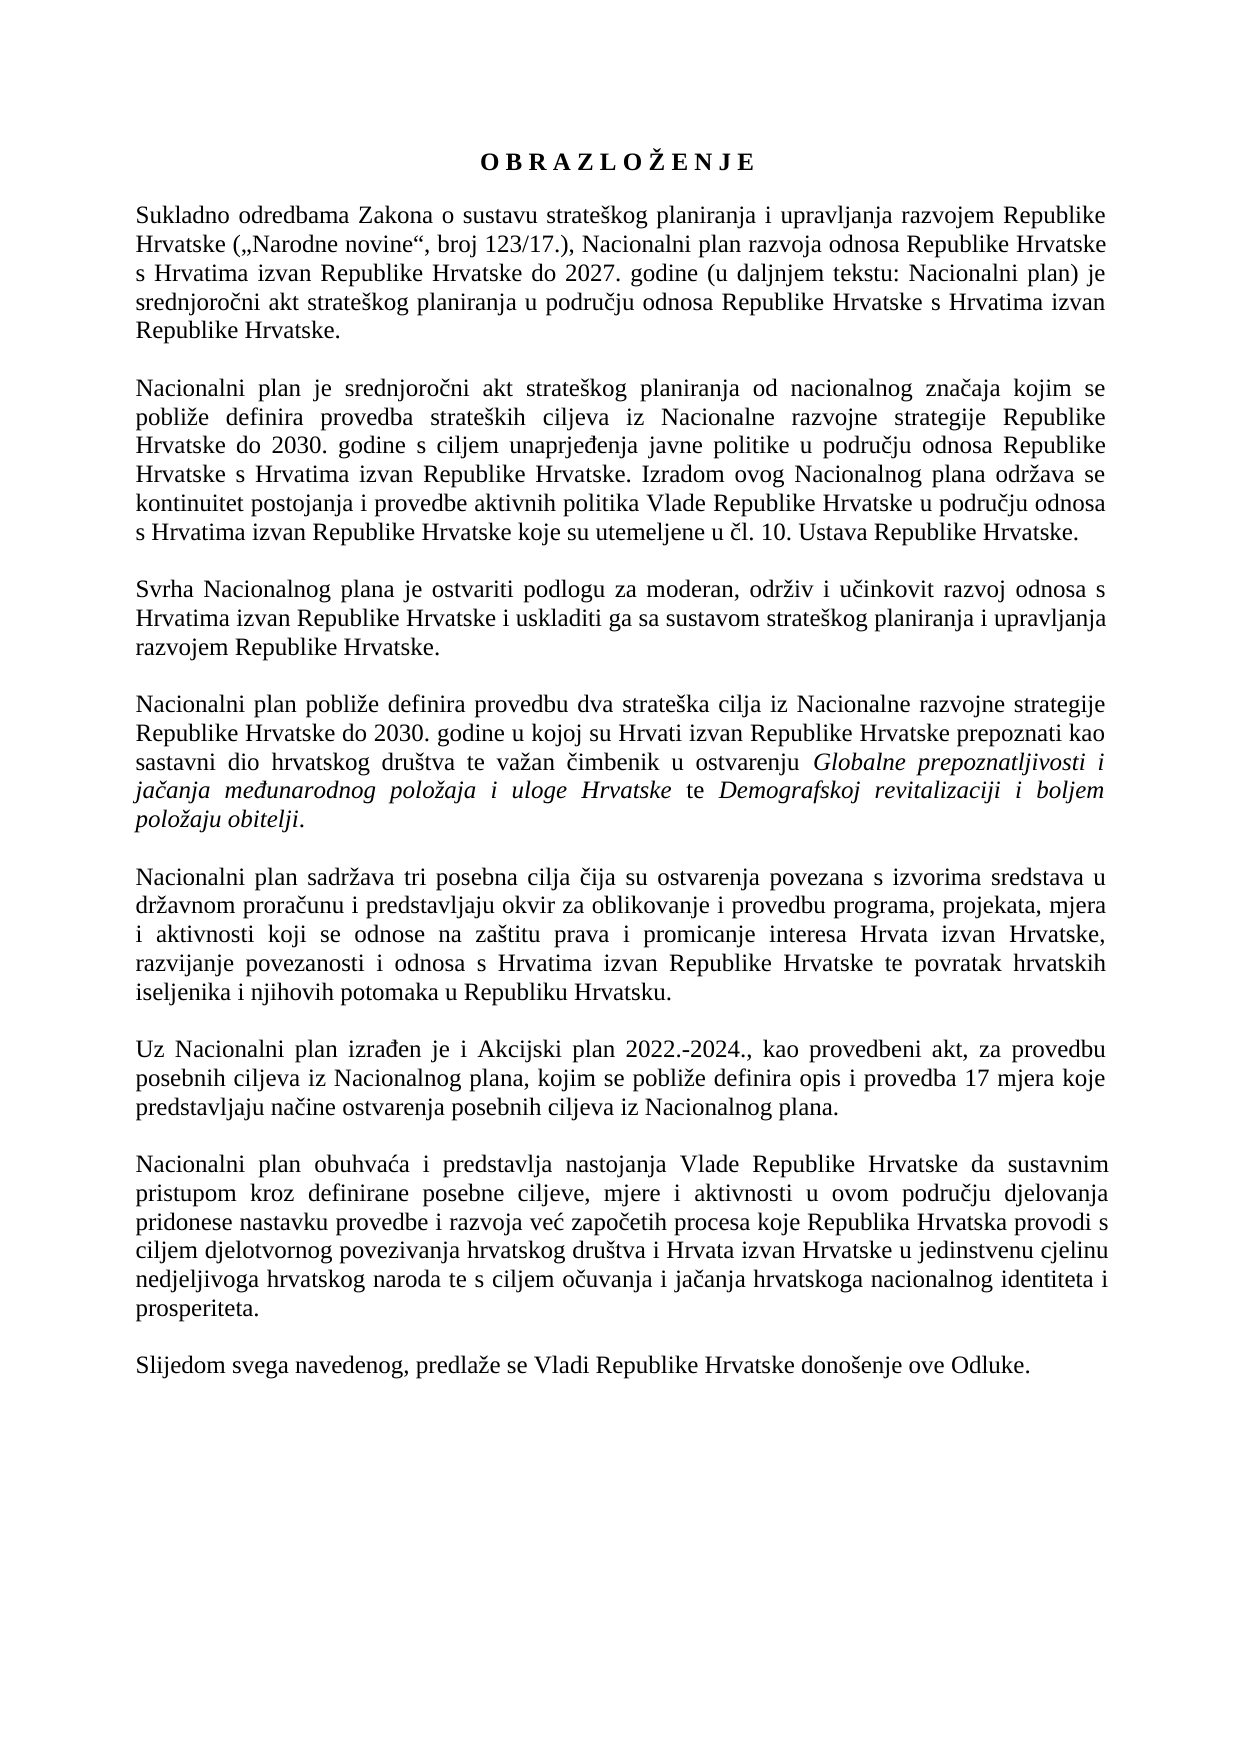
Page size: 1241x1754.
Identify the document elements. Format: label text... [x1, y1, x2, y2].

text Nacionalni plan obuhvaća i predstavlja nastojanja Vlade Republike Hrvatske da sustavnim pristupom kroz definirane posebne ciljeve, mjere i aktivnosti u ovom području djelovanja pridonese nastavku provedbe i razvoja već započetih procesa koje Republika Hrvatska provodi s ciljem djelotvornog povezivanja hrvatskog društva i Hrvata izvan Hrvatske u jedinstvenu cjelinu nedjeljivoga hrvatskog naroda te s ciljem očuvanja i jačanja hrvatskoga nacionalnog identiteta i prosperiteta. [135, 1149, 1109, 1322]
text O B R A Z L O Ž E N J E [148, 147, 1085, 176]
text Uz Nacionalni plan izrađen je i Akcijski plan 2022.-2024., kao provedbeni akt, za provedbu posebnih ciljeva iz Nacionalnog plana, kojim se pobliže definira opis i provedba 17 mjera koje predstavljaju načine ostvarenja posebnih ciljeva iz Nacionalnog plana. [135, 1034, 1107, 1121]
text Nacionalni plan je srednjoročni akt strateškog planiranja od nacionalnog značaja kojim se pobliže definira provedba strateških ciljeva iz Nacionalne razvojne strategije Republike Hrvatske do 2030. godine s ciljem unaprjeđenja javne politike u području odnosa Republike Hrvatske s Hrvatima izvan Republike Hrvatske. Izradom ovog Nacionalnog plana održava se kontinuitet postojanja i provedbe aktivnih politika Vlade Republike Hrvatske u području odnosa s Hrvatima izvan Republike Hrvatske koje su utemeljene u čl. 10. Ustava Republike Hrvatske. [135, 373, 1107, 546]
text Slijedom svega navedenog, predlaže se Vladi Republike Hrvatske donošenje ove Odluke. [135, 1351, 1109, 1379]
text Nacionalni plan sadržava tri posebna cilja čija su ostvarenja povezana s izvorima sredstava u državnom proračunu i predstavljaju okvir za oblikovanje i provedbu programa, projekata, mjera i aktivnosti koji se odnose na zaštitu prava i promicanje interesa Hrvata izvan Hrvatske, razvijanje povezanosti i odnosa s Hrvatima izvan Republike Hrvatske te povratak hrvatskih iseljenika i njihovih potomaka u Republiku Hrvatsku. [135, 862, 1107, 1006]
text Nacionalni plan pobliže definira provedbu dva strateška cilja iz Nacionalne razvojne strategije Republike Hrvatske do 2030. godine u kojoj su Hrvati izvan Republike Hrvatske prepoznati kao sastavni dio hrvatskog društva te važan čimbenik u ostvarenju Globalne prepoznatljivosti i jačanja međunarodnog položaja i uloge Hrvatske te Demografskoj revitalizaciji i boljem položaju obitelji. [135, 689, 1107, 833]
text Sukladno odredbama Zakona o sustavu strateškog planiranja i upravljanja razvojem Republike Hrvatske („Narodne novine“, broj 123/17.), Nacionalni plan razvoja odnosa Republike Hrvatske s Hrvatima izvan Republike Hrvatske do 2027. godine (u daljnjem tekstu: Nacionalni plan) je srednjoročni akt strateškog planiranja u području odnosa Republike Hrvatske s Hrvatima izvan Republike Hrvatske. [135, 201, 1107, 344]
text Svrha Nacionalnog plana je ostvariti podlogu za moderan, održiv i učinkovit razvoj odnosa s Hrvatima izvan Republike Hrvatske i uskladiti ga sa sustavom strateškog planiranja i upravljanja razvojem Republike Hrvatske. [135, 574, 1107, 661]
